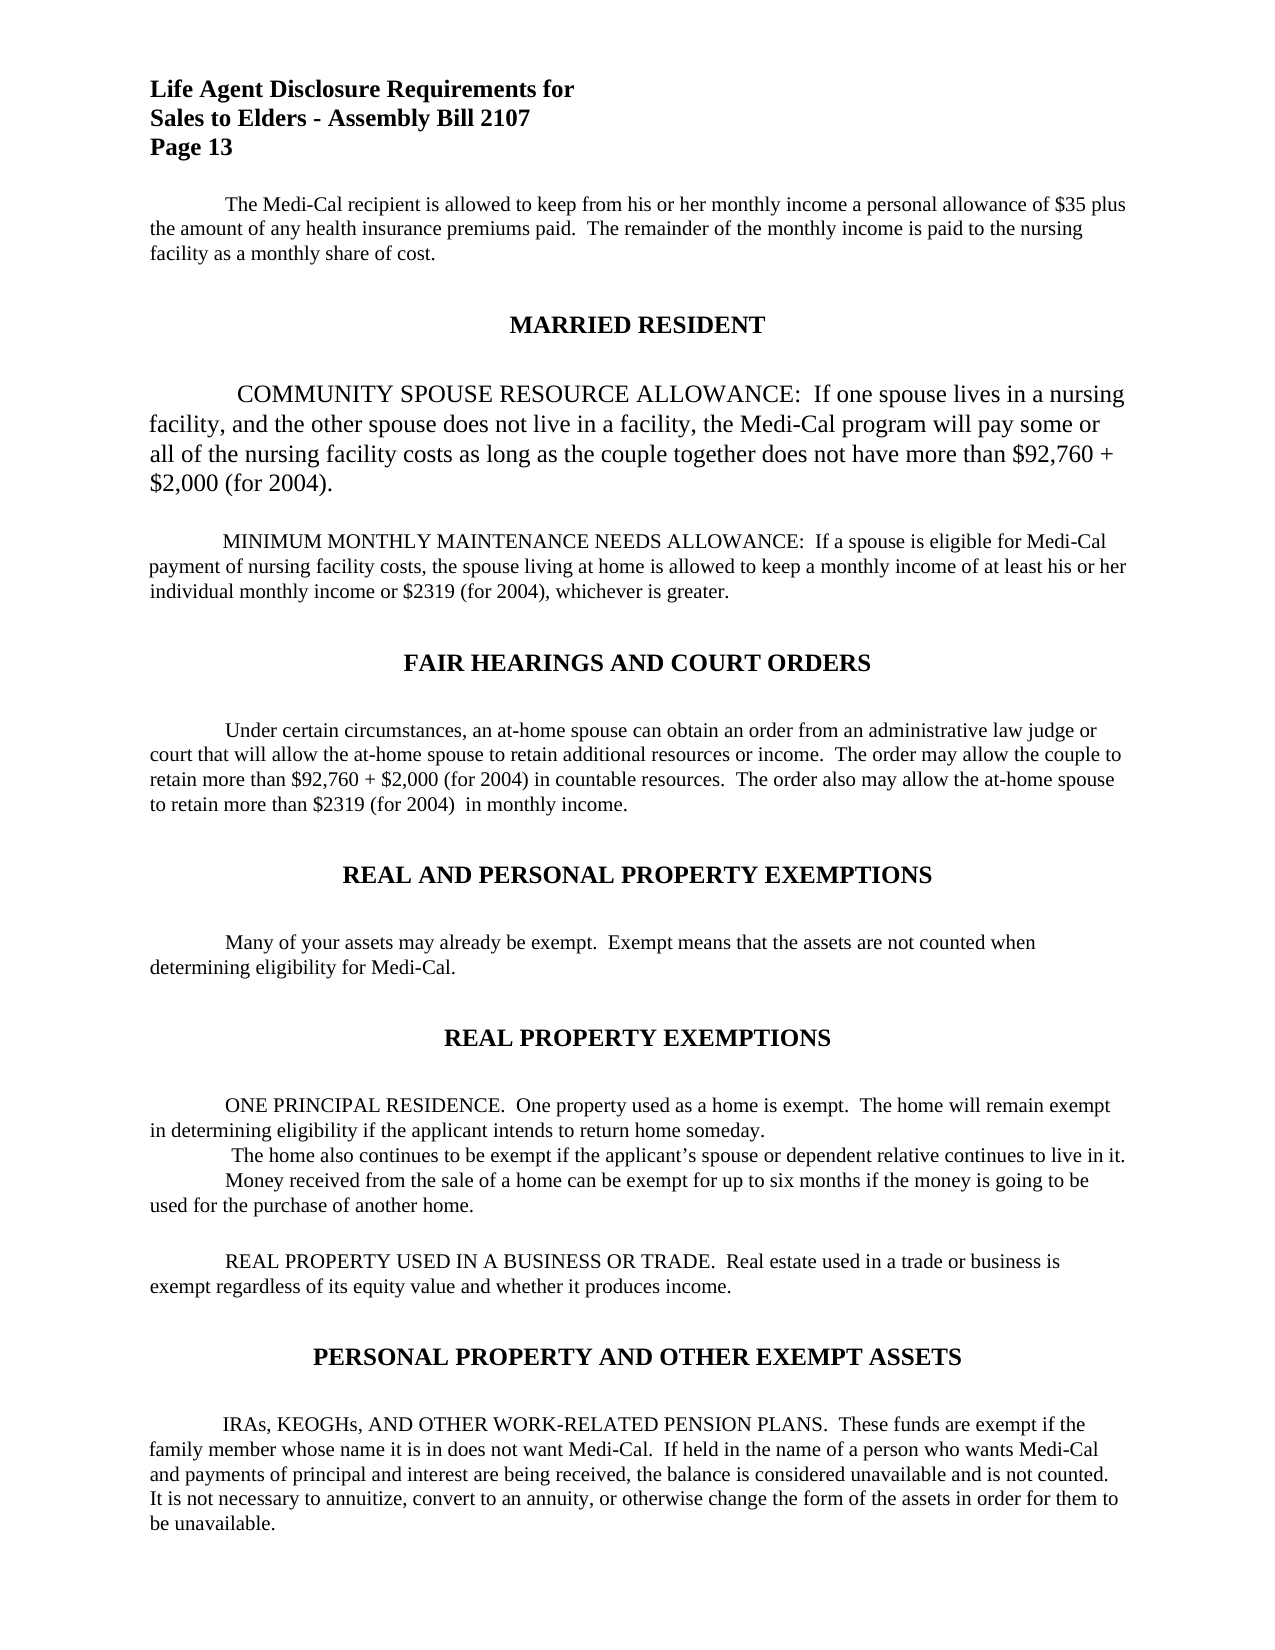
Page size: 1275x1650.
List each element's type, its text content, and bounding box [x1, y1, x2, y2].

text MINIMUM MONTHLY MAINTENANCE NEEDS ALLOWANCE: If a spouse is eligible for Medi-Cal [148, 529, 1131, 553]
subtitle PERSONAL PROPERTY AND OTHER EXEMPT ASSETS [150, 1342, 1125, 1371]
text The home also continues to be exempt if the applicant’s spouse or dependent relative continues to live in it. [148, 1143, 1131, 1167]
subtitle REAL PROPERTY EXEMPTIONS [150, 1023, 1125, 1052]
text ONE PRINCIPAL RESIDENCE. One property used as a home is exempt. The home will remain exempt in determining eligibility if the applicant intends to return home someday. [148, 1093, 1127, 1142]
text Many of your assets may already be exempt. Exempt means that the assets are not counted when determining eligibility for Medi-Cal. [148, 930, 1127, 979]
subtitle FAIR HEARINGS AND COURT ORDERS [150, 648, 1125, 677]
text Under certain circumstances, an at-home spouse can obtain an order from an administrative law judge or court that will allow the at-home spouse to retain additional resources or income. The order may allow the couple to retain more than $92,760 + $2,000 (for 2004) in countable resources. The order also may allow the at-home spouse to retain more than $2319 (for 2004) in monthly income. [148, 717, 1127, 816]
text Money received from the sale of a home can be exempt for up to six months if the money is going to be used for the purchase of another home. [148, 1168, 1127, 1217]
text family member whose name it is in does not want Medi-Cal. If held in the name of a person who wants Medi-Cal and payments of principal and interest are being received, the balance is considered unavailable and is not counted. It is not necessary to annuitize, convert to an annuity, or otherwise change the form of the assets in order for them to be unavailable. [148, 1437, 1127, 1535]
text REAL PROPERTY USED IN A BUSINESS OR TRADE. Real estate used in a trade or business is exempt regardless of its equity value and whether it produces income. [148, 1249, 1127, 1298]
text The Medi-Cal recipient is allowed to keep from his or her monthly income a personal allowance of $35 plus the amount of any health insurance premiums paid. The remainder of the monthly income is paid to the nursing facility as a monthly share of cost. [148, 192, 1127, 265]
subtitle MARRIED RESIDENT [150, 310, 1125, 338]
text IRAs, KEOGHs, AND OTHER WORK-RELATED PENSION PLANS. These funds are exempt if the [148, 1412, 1131, 1436]
text COMMUNITY SPOUSE RESOURCE ALLOWANCE: If one spouse lives in a nursing [148, 379, 1131, 408]
subtitle REAL AND PERSONAL PROPERTY EXEMPTIONS [150, 860, 1125, 889]
text payment of nursing facility costs, the spouse living at home is allowed to keep a monthly income of at least his or her individual monthly income or $2319 (for 2004), whichever is greater. [148, 554, 1127, 603]
text facility, and the other spouse does not live in a facility, the Medi-Cal program will pay some or all of the nursing facility costs as long as the couple together does not have more than $92,760 + $2,000 (for 2004). [148, 409, 1126, 497]
